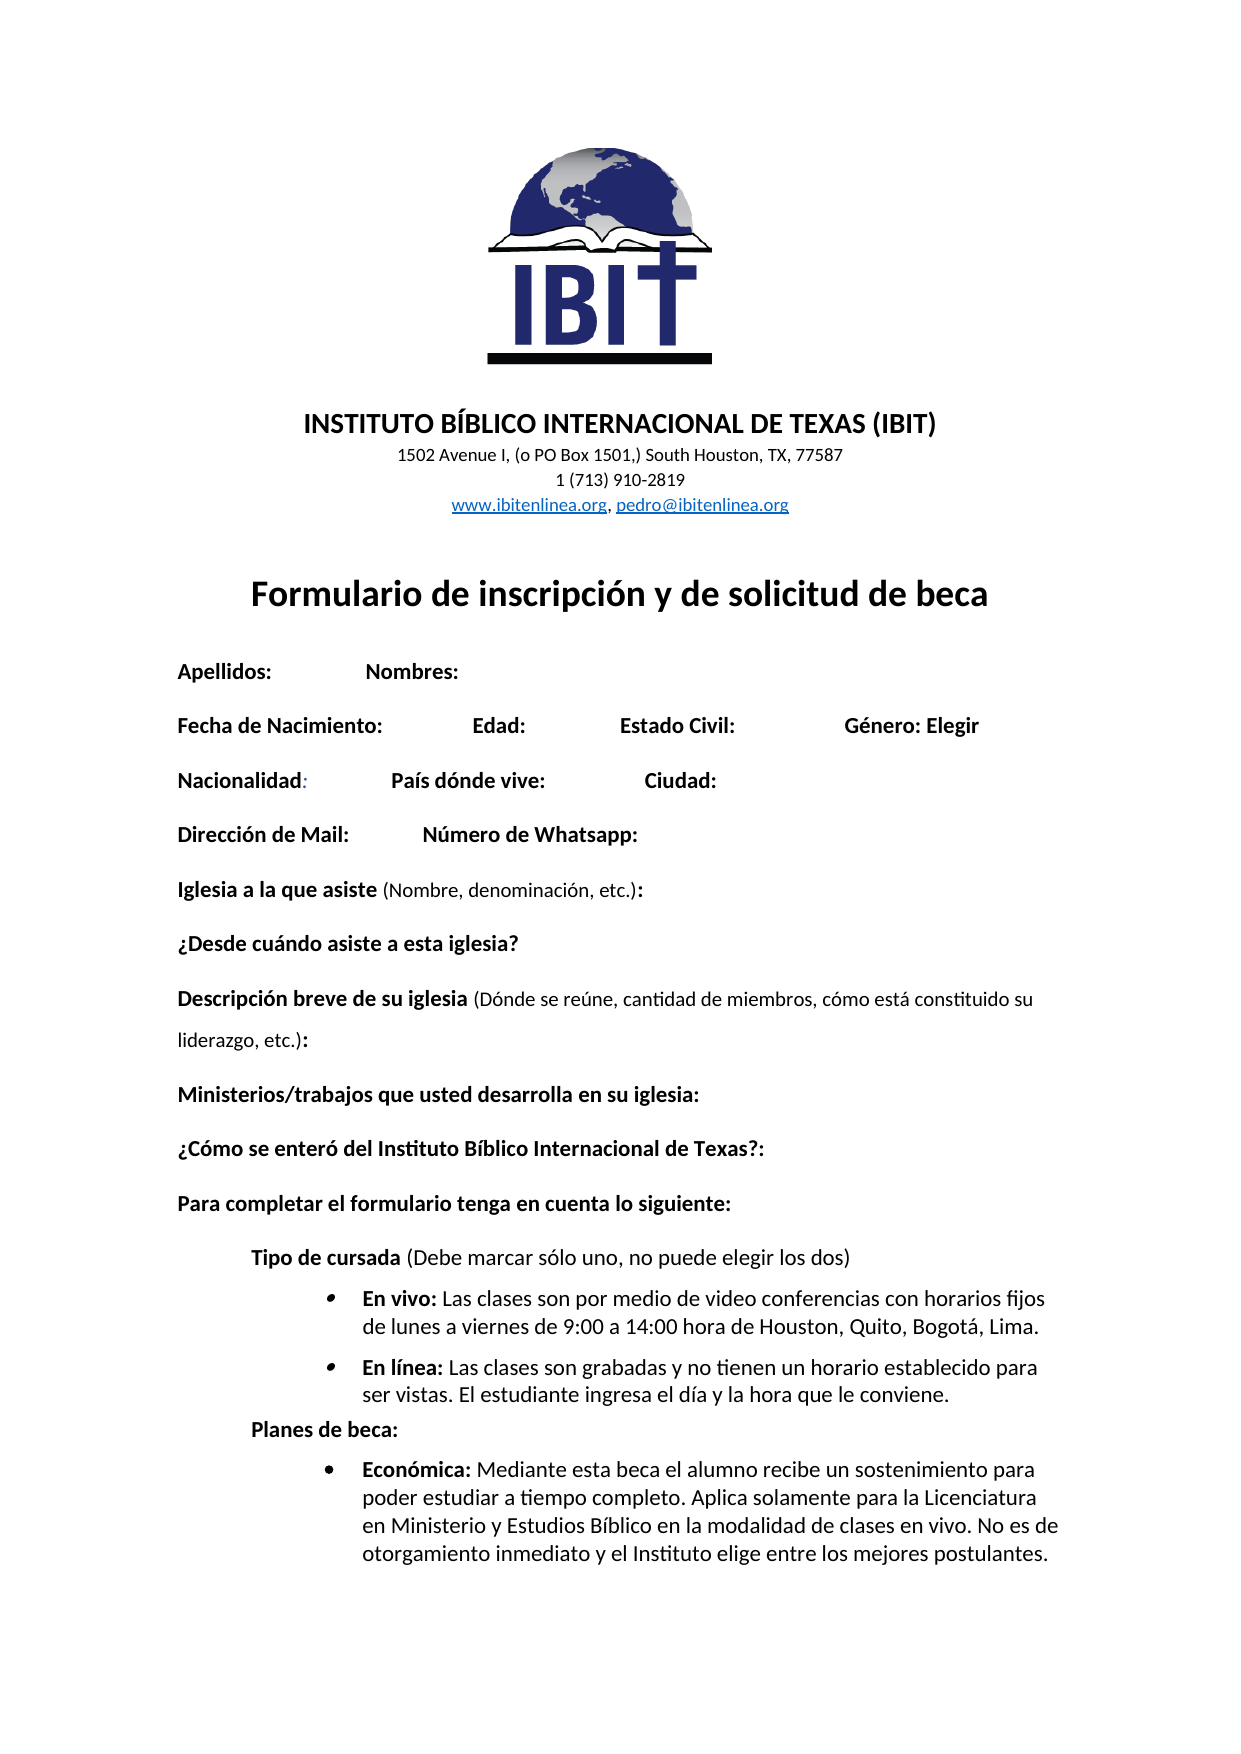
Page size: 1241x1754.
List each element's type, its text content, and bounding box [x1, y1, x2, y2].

text 1 (713) 910-2819 [177, 468, 1063, 491]
text Dirección de Mail: Número de Whatsapp: [177, 820, 1063, 848]
text Para completar el formulario tenga en cuenta lo siguiente: [177, 1189, 1063, 1217]
text Fecha de Nacimiento: Edad: Estado Civil: Género: [177, 711, 1063, 739]
text 1502 Avenue I, (o PO Box 1501,) South Houston, TX, 77587 [177, 443, 1063, 466]
list En línea: Las clases son grabadas y no tienen un horario establecido para ser vistas. El estudiante ingresa el día y la hora que le conviene. [325, 1353, 1063, 1409]
text Descripción breve de su iglesia (Dónde se reúne, cantidad de miembros, cómo está constituido su liderazgo, etc.): [177, 984, 1063, 1054]
text www.ibitenlinea.org, pedro@ibitenlinea.org [177, 493, 1063, 516]
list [325, 1455, 1063, 1567]
list En vivo: Las clases son por medio de video conferencias con horarios fijos de lunes a viernes de 9:00 a 14:00 hora de Houston, Quito, Bogotá, Lima. [325, 1284, 1063, 1340]
text ¿Desde cuándo asiste a esta iglesia? [177, 929, 1063, 957]
picture [480, 148, 712, 367]
text Apellidos: Nombres: [177, 657, 1063, 685]
text ¿Cómo se enteró del Instituto Bíblico Internacional de Texas?: [177, 1134, 1063, 1163]
text Nacionalidad: País dónde vive: Ciudad: [177, 766, 1063, 794]
text INSTITUTO BÍBLICO INTERNACIONAL DE TEXAS (IBIT) [177, 405, 1063, 441]
text Planes de beca: [251, 1415, 1063, 1443]
text Ministerios/trabajos que usted desarrolla en su iglesia: [177, 1080, 1063, 1108]
text Iglesia a la que asiste (Nombre, denominación, etc.): [177, 875, 1063, 903]
text Tipo de cursada (Debe marcar sólo uno, no puede elegir los dos) [251, 1243, 1063, 1272]
text Formulario de inscripción y de solicitud de beca [177, 570, 1063, 616]
